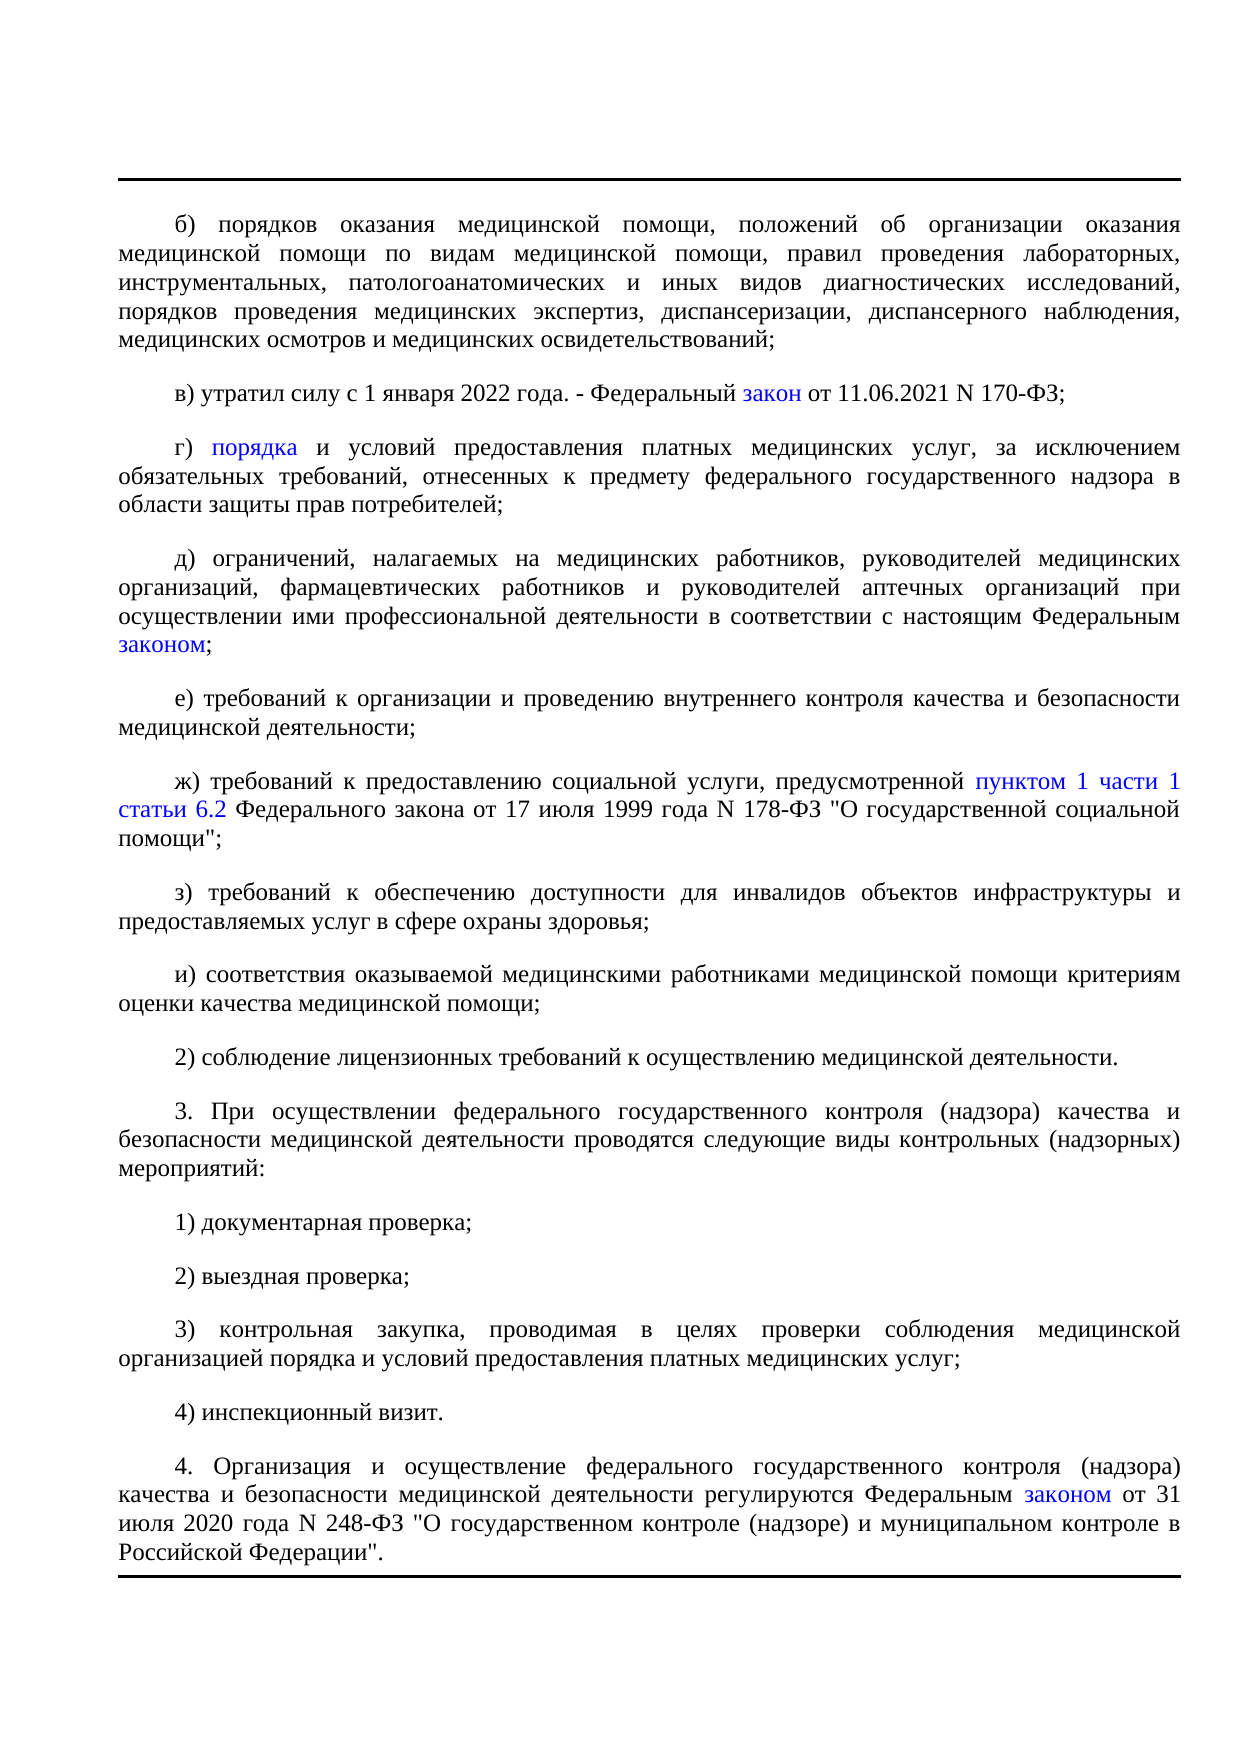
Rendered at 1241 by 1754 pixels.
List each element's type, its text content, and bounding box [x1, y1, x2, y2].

text г) порядка и условий предоставления платных медицинских услуг, за исключением обязательных требований, отнесенных к предмету федерального государственного надзора в области защиты прав потребителей; [118, 432, 1181, 518]
text 2) соблюдение лицензионных требований к осуществлению медицинской деятельности. [118, 1042, 1181, 1071]
text б) порядков оказания медицинской помощи, положений об организации оказания медицинской помощи по видам медицинской помощи, правил проведения лабораторных, инструментальных, патологоанатомических и иных видов диагностических исследований, порядков проведения медицинских экспертиз, диспансеризации, диспансерного наблюдения, медицинских осмотров и медицинских освидетельствований; [118, 209, 1181, 353]
text 1) документарная проверка; [118, 1207, 1181, 1236]
text 4. Организация и осуществление федерального государственного контроля (надзора) качества и безопасности медицинской деятельности регулируются Федеральным законом от 31 июля 2020 года N 248-ФЗ "О государственном контроле (надзоре) и муниципальном контроле в Российской Федерации". [118, 1451, 1181, 1566]
text ж) требований к предоставлению социальной услуги, предусмотренной пунктом 1 части 1 статьи 6.2 Федерального закона от 17 июля 1999 года N 178-ФЗ "О государственной социальной помощи"; [118, 766, 1181, 852]
text 3) контрольная закупка, проводимая в целях проверки соблюдения медицинской организацией порядка и условий предоставления платных медицинских услуг; [118, 1314, 1181, 1372]
text 2) выездная проверка; [118, 1261, 1181, 1289]
text 3. При осуществлении федерального государственного контроля (надзора) качества и безопасности медицинской деятельности проводятся следующие виды контрольных (надзорных) мероприятий: [118, 1096, 1181, 1182]
text и) соответствия оказываемой медицинскими работниками медицинской помощи критериям оценки качества медицинской помощи; [118, 959, 1181, 1017]
text е) требований к организации и проведению внутреннего контроля качества и безопасности медицинской деятельности; [118, 683, 1181, 741]
text д) ограничений, налагаемых на медицинских работников, руководителей медицинских организаций, фармацевтических работников и руководителей аптечных организаций при осуществлении ими профессиональной деятельности в соответствии с настоящим Федеральным законом; [118, 543, 1181, 658]
text 4) инспекционный визит. [118, 1397, 1181, 1426]
text в) утратил силу с 1 января 2022 года. - Федеральный закон от 11.06.2021 N 170-ФЗ; [118, 378, 1181, 407]
text з) требований к обеспечению доступности для инвалидов объектов инфраструктуры и предоставляемых услуг в сфере охраны здоровья; [118, 877, 1181, 934]
